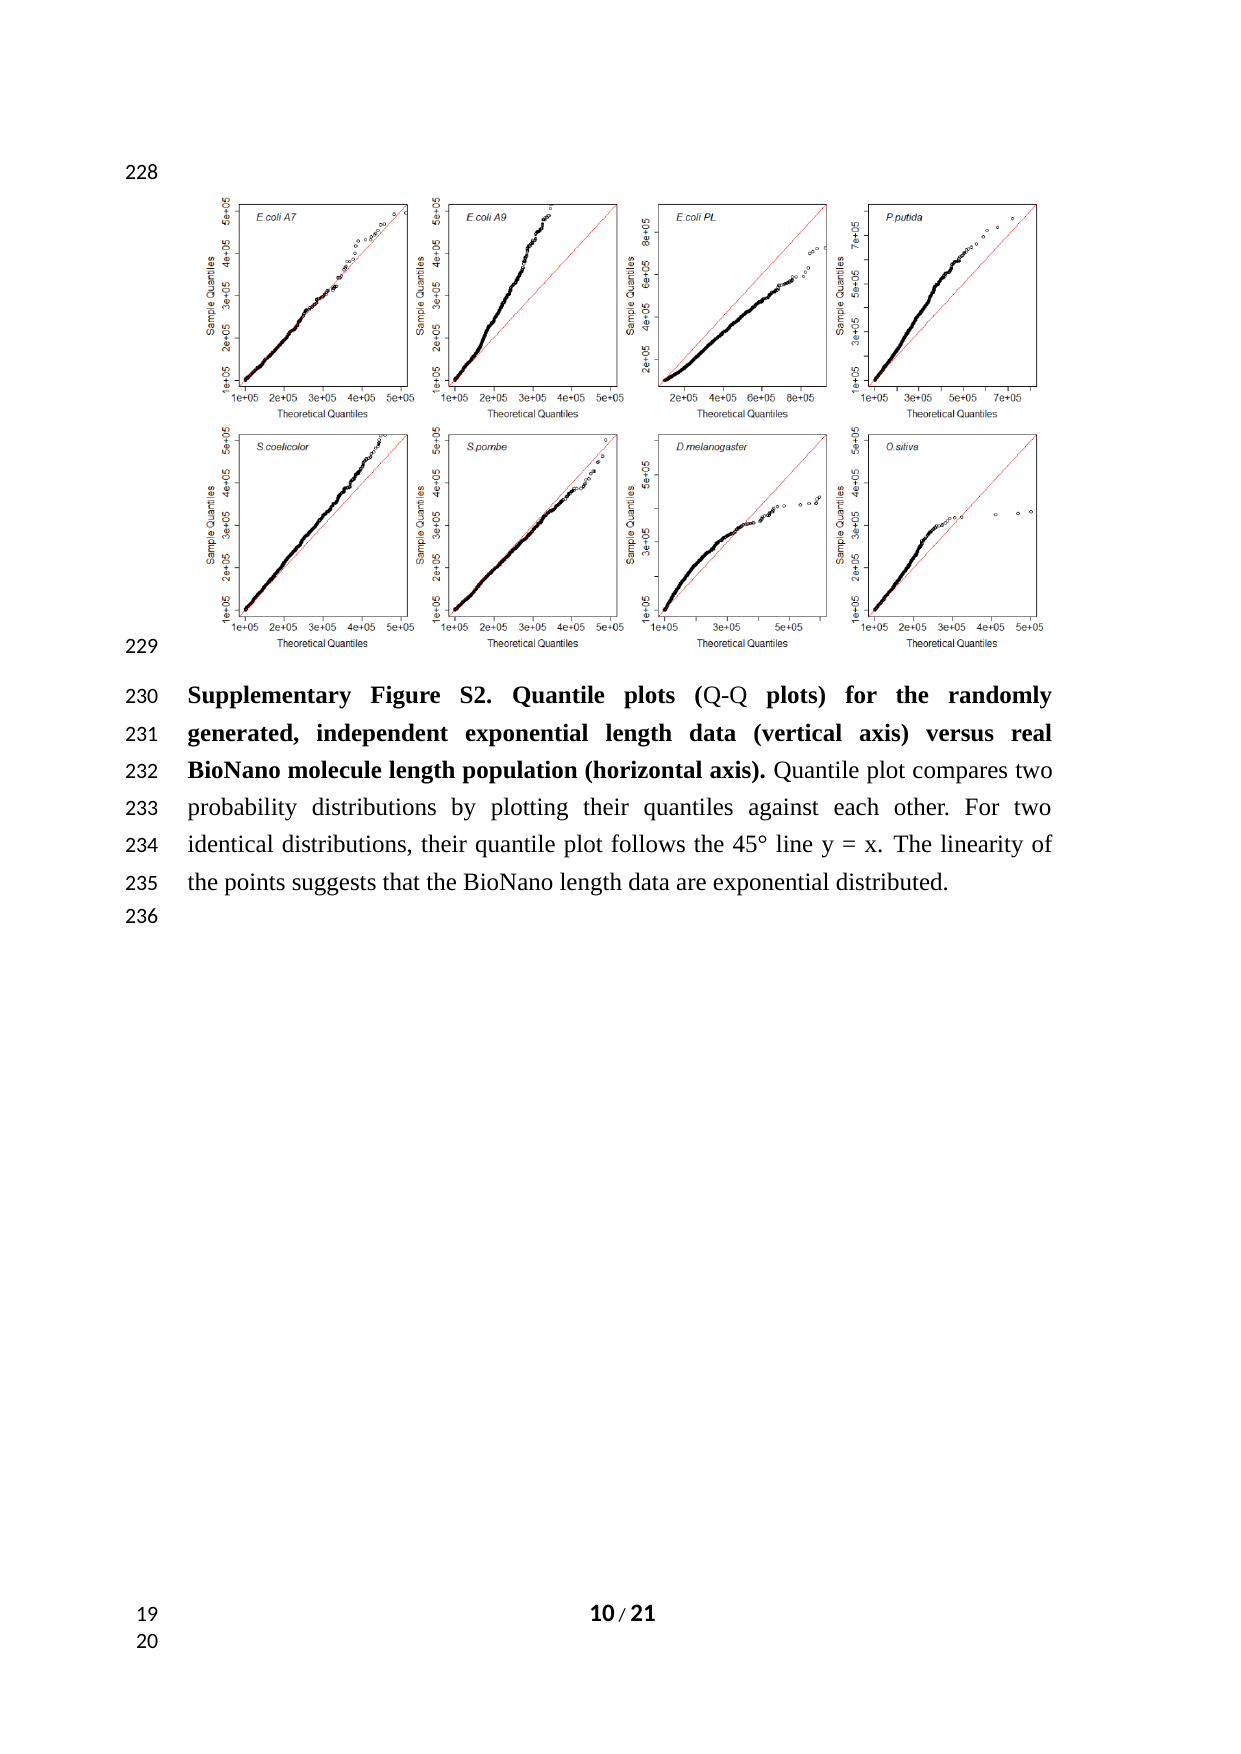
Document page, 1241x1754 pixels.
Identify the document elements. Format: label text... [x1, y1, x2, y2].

text Supplementary Figure S2. Quantile plots (Q-Q plots) for the randomly generated, independent exponential length data (vertical axis) versus real BioNano molecule length population (horizontal axis). Quantile plot compares two probability distributions by plotting their quantiles against each other. For two identical distributions, their quantile plot follows the 45° line y = x. The linearity of the points suggests that the BioNano length data are exponential distributed. [187, 678, 1053, 897]
picture [197, 191, 1044, 654]
